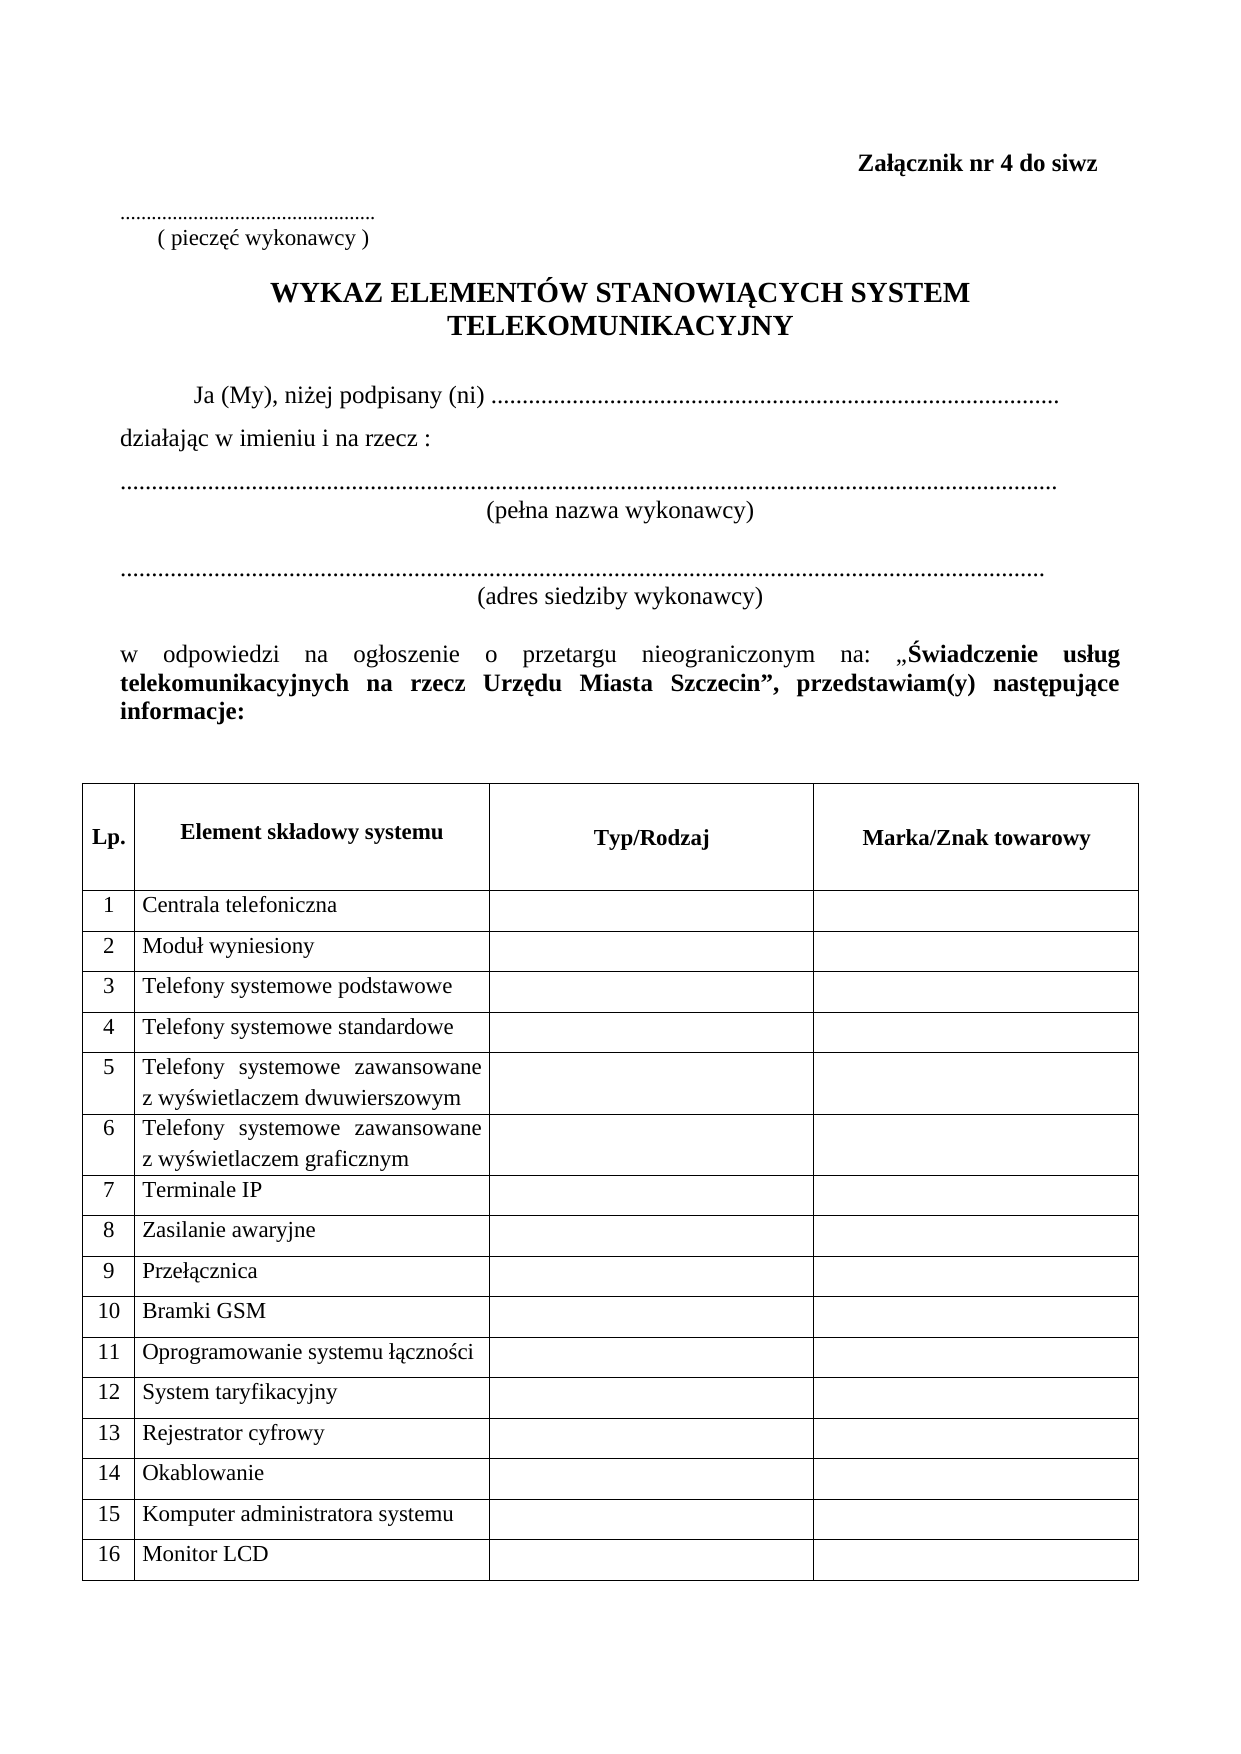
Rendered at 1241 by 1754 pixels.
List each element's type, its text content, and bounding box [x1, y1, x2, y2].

table_cell 12 [83, 1378, 134, 1418]
table_cell [814, 1459, 1138, 1499]
text ( pieczęć wykonawcy ) [120, 224, 1120, 251]
table_cell 13 [83, 1419, 134, 1458]
table_cell [490, 1257, 813, 1296]
text działając w imieniu i na rzecz : [120, 423, 1120, 452]
table_cell [490, 1419, 813, 1458]
table_cell 15 [83, 1500, 134, 1539]
table_cell [814, 972, 1138, 1012]
table_cell [490, 1115, 813, 1174]
table_cell [814, 1013, 1138, 1052]
table_cell 2 [83, 932, 134, 971]
text (pełna nazwa wykonawcy) [120, 495, 1120, 524]
table_cell Telefony systemowe podstawowe [135, 972, 489, 1012]
table_cell [490, 1500, 813, 1539]
table_cell 7 [83, 1176, 134, 1215]
table_cell 14 [83, 1459, 134, 1499]
table_cell Komputer administratora systemu [135, 1500, 489, 1539]
text Ja (My), niżej podpisany (ni) ........................................................................................... [120, 380, 1120, 409]
table_cell [490, 1013, 813, 1052]
table_cell [490, 1176, 813, 1215]
table_cell Telefony systemowe standardowe [135, 1013, 489, 1052]
text (adres siedziby wykonawcy) [120, 581, 1120, 610]
table_cell [814, 891, 1138, 931]
table_cell [814, 1216, 1138, 1256]
table_cell [490, 1540, 813, 1580]
table_cell [490, 1378, 813, 1418]
table_cell [814, 1378, 1138, 1418]
table_cell [490, 1338, 813, 1377]
table_cell Moduł wyniesiony [135, 932, 489, 971]
text Załącznik nr 4 do siwz [784, 148, 1120, 176]
table_cell 4 [83, 1013, 134, 1052]
table_cell Rejestrator cyfrowy [135, 1419, 489, 1458]
table_cell 8 [83, 1216, 134, 1256]
table_cell [490, 1216, 813, 1256]
table_cell Terminale IP [135, 1176, 489, 1215]
table_cell 9 [83, 1257, 134, 1296]
table_cell Monitor LCD [135, 1540, 489, 1580]
table_header Element składowy systemu [135, 784, 489, 890]
table_cell [814, 1500, 1138, 1539]
text ................................................. [120, 200, 1120, 224]
table_cell 11 [83, 1338, 134, 1377]
table_cell Centrala telefoniczna [135, 891, 489, 931]
text WYKAZ ELEMENTÓW STANOWIĄCYCH SYSTEM TELEKOMUNIKACYJNY [120, 275, 1120, 342]
table_cell Okablowanie [135, 1459, 489, 1499]
table_cell [814, 1338, 1138, 1377]
table_cell [490, 891, 813, 931]
text .................................................................................................................................................... [120, 553, 1120, 581]
table_cell [814, 1297, 1138, 1337]
table_header Typ/Rodzaj [490, 784, 813, 890]
table_cell 16 [83, 1540, 134, 1580]
table_cell [490, 972, 813, 1012]
table_cell 5 [83, 1053, 134, 1113]
table_cell 1 [83, 891, 134, 931]
table_cell [814, 1257, 1138, 1296]
table_cell System taryfikacyjny [135, 1378, 489, 1418]
table_cell [490, 932, 813, 971]
table_cell [814, 1115, 1138, 1174]
table_cell Zasilanie awaryjne [135, 1216, 489, 1256]
table_cell Telefony systemowe zawansowane z wyświetlaczem dwuwierszowym [135, 1053, 489, 1113]
table_cell [814, 1176, 1138, 1215]
table_cell Oprogramowanie systemu łączności [135, 1338, 489, 1377]
table_cell [814, 1540, 1138, 1580]
table_header Lp. [83, 784, 134, 890]
table_cell Bramki GSM [135, 1297, 489, 1337]
table_cell [490, 1297, 813, 1337]
table_cell 3 [83, 972, 134, 1012]
table_header Marka/Znak towarowy [814, 784, 1138, 890]
table_cell [814, 1053, 1138, 1113]
table_cell 6 [83, 1115, 134, 1174]
table_cell Telefony systemowe zawansowane z wyświetlaczem graficznym [135, 1115, 489, 1174]
table_cell Przełącznica [135, 1257, 489, 1296]
table_cell 10 [83, 1297, 134, 1337]
text w odpowiedzi na ogłoszenie o przetargu nieograniczonym na: „Świadczenie usług telekomunikacyjnych na rzecz Urzędu Miasta Szczecin”, przedstawiam(y) następujące informacje: [120, 639, 1120, 725]
table_cell [490, 1459, 813, 1499]
text ...................................................................................................................................................... [120, 466, 1120, 495]
table_cell [814, 1419, 1138, 1458]
table_cell [814, 932, 1138, 971]
table_cell [490, 1053, 813, 1113]
